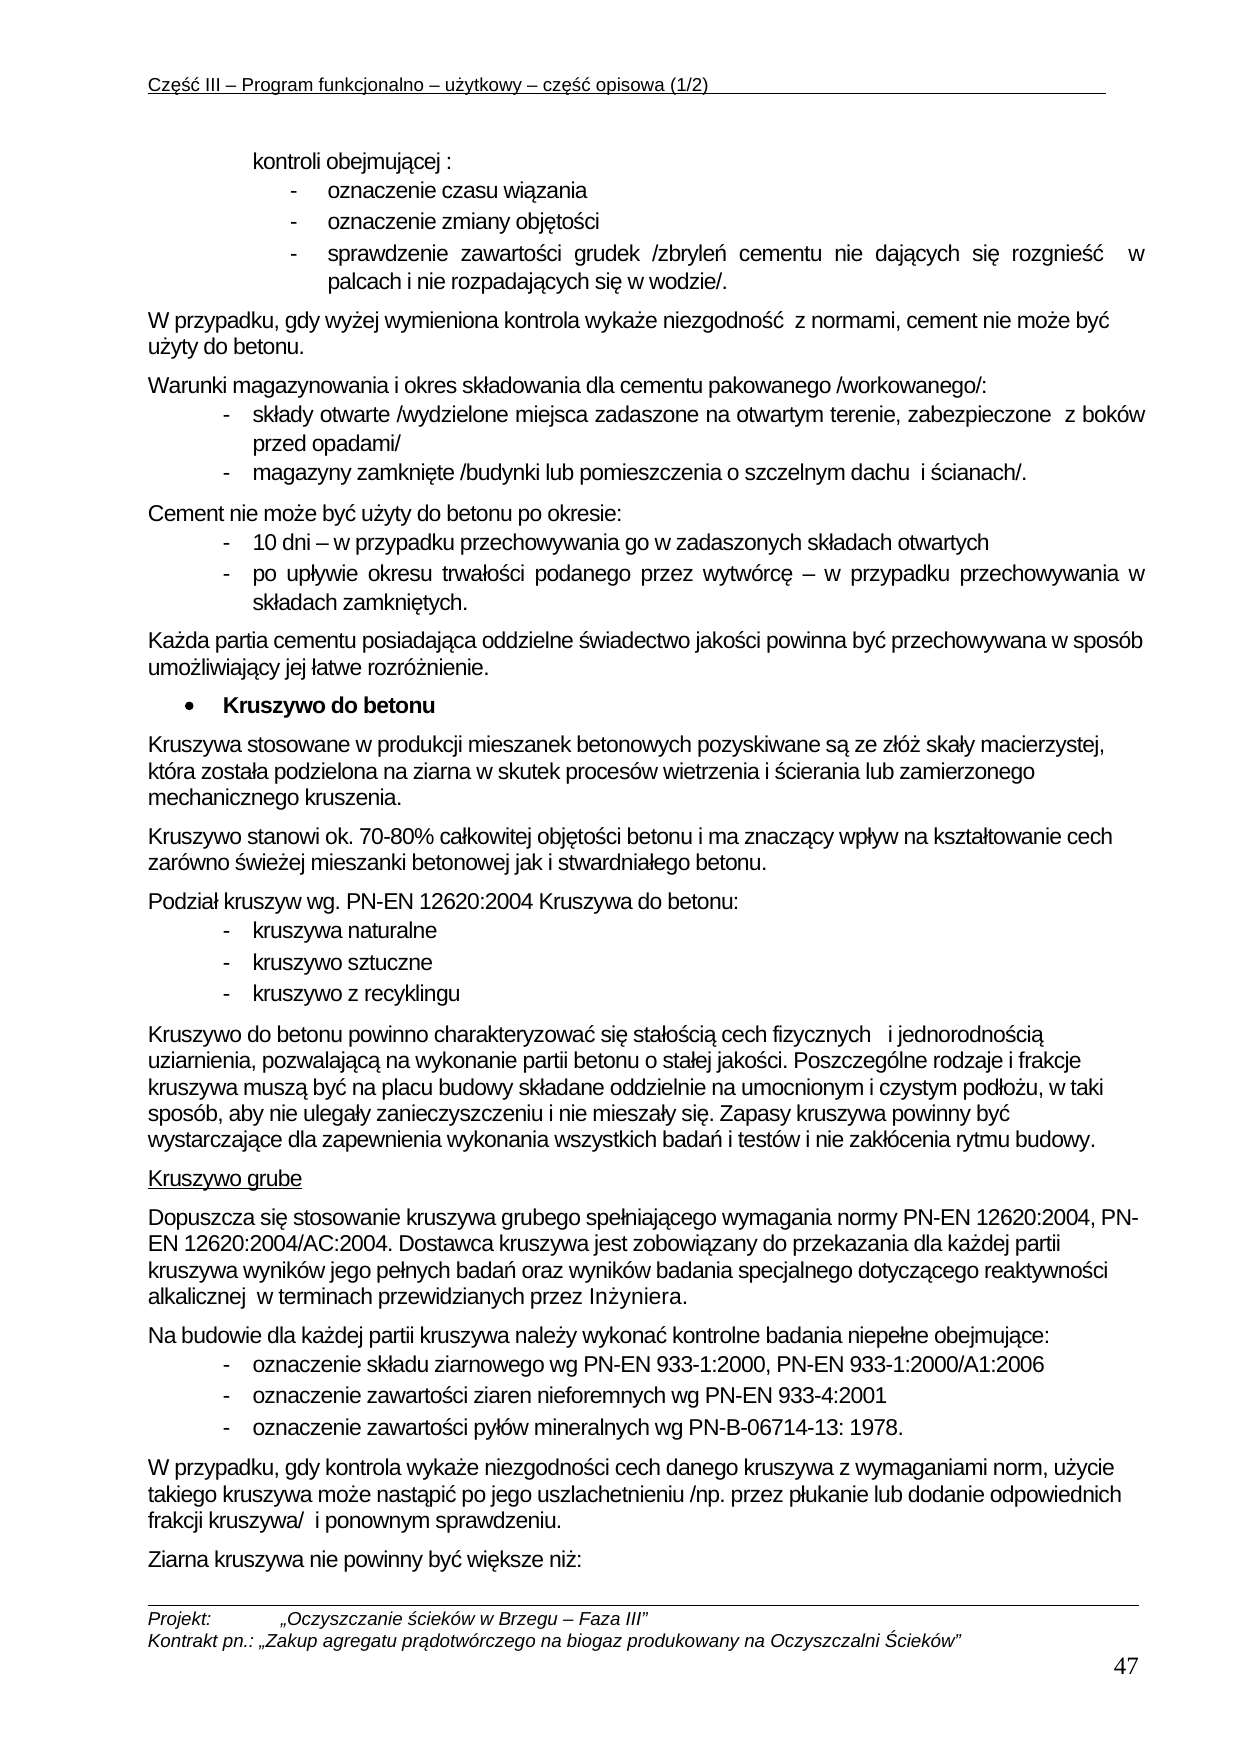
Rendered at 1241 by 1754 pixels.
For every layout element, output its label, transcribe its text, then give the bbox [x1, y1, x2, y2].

list oznaczenie czasu wiązania [290, 174, 1146, 205]
list oznaczenie składu ziarnowego wg PN-EN 933-1:2000, PN-EN 933-1:2000/A1:2006 [223, 1348, 1146, 1379]
text Podział kruszyw wg. PN-EN 12620:2004 Kruszywa do betonu: [148, 888, 1146, 914]
list oznaczenie zmiany objętości [290, 205, 1146, 237]
list magazyny zamknięte /budynki lub pomieszczenia o szczelnym dachu i ścianach/. [223, 456, 1146, 487]
text Dopuszcza się stosowanie kruszywa grubego spełniającego wymagania normy PN-EN 12620:2004, PN-EN 12620:2004/AC:2004. Dostawca kruszywa jest zobowiązany do przekazania dla każdej partii kruszywa wyników jego pełnych badań oraz wyników badania specjalnego dotyczącego reaktywności alkalicznej w terminach przewidzianych przez Inżyniera. [148, 1204, 1146, 1309]
text Każda partia cementu posiadająca oddzielne świadectwo jakości powinna być przechowywana w sposób umożliwiający jej łatwe rozróżnienie. [148, 627, 1146, 680]
list po upływie okresu trwałości podanego przez wytwórcę – w przypadku przechowywania w składach zamkniętych. [223, 557, 1146, 615]
text Ziarna kruszywa nie powinny być większe niż: [148, 1546, 1146, 1572]
list oznaczenie zawartości pyłów mineralnych wg PN-B-06714-13: 1978. [223, 1411, 1146, 1442]
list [223, 148, 1146, 174]
text Na budowie dla każdej partii kruszywa należy wykonać kontrolne badania niepełne obejmujące: [148, 1322, 1146, 1348]
list sprawdzenie zawartości grudek /zbryleń cementu nie dających się rozgnieść w palcach i nie rozpadających się w wodzie/. [290, 237, 1146, 294]
text Kruszywo do betonu powinno charakteryzować się stałością cech fizycznych i jednorodnością uziarnienia, pozwalającą na wykonanie partii betonu o stałej jakości. Poszczególne rodzaje i frakcje kruszywa muszą być na placu budowy składane oddzielnie na umocnionym i czystym podłożu, w taki sposób, aby nie ulegały zanieczyszczeniu i nie mieszały się. Zapasy kruszywa powinny być wystarczające dla zapewnienia wykonania wszystkich badań i testów i nie zakłócenia rytmu budowy. [148, 1021, 1146, 1152]
text Cement nie może być użyty do betonu po okresie: [148, 499, 1146, 526]
list 10 dni – w przypadku przechowywania go w zadaszonych składach otwartych [223, 526, 1146, 557]
text Kruszywa stosowane w produkcji mieszanek betonowych pozyskiwane są ze złóż skały macierzystej, która została podzielona na ziarna w skutek procesów wietrzenia i ścierania lub zamierzonego mechanicznego kruszenia. [148, 731, 1146, 810]
text W przypadku, gdy wyżej wymieniona kontrola wykaże niezgodność z normami, cement nie może być użyty do betonu. [148, 307, 1146, 359]
list Kruszywo do betonu [185, 692, 1146, 719]
text Kruszywo grube [148, 1165, 1146, 1191]
text Warunki magazynowania i okres składowania dla cementu pakowanego /workowanego/: [148, 372, 1146, 398]
list oznaczenie zawartości ziaren nieforemnych wg PN-EN 933-4:2001 [223, 1379, 1146, 1411]
text W przypadku, gdy kontrola wykaże niezgodności cech danego kruszywa z wymaganiami norm, użycie takiego kruszywa może nastąpić po jego uszlachetnieniu /np. przez płukanie lub dodanie odpowiednich frakcji kruszywa/ i ponownym sprawdzeniu. [148, 1454, 1146, 1533]
list składy otwarte /wydzielone miejsca zadaszone na otwartym terenie, zabezpieczone z boków przed opadami/ [223, 398, 1146, 456]
text Kruszywo stanowi ok. 70-80% całkowitej objętości betonu i ma znaczący wpływ na kształtowanie cech zarówno świeżej mieszanki betonowej jak i stwardniałego betonu. [148, 823, 1146, 876]
list kruszywo sztuczne [223, 946, 1146, 977]
list kruszywo z recyklingu [223, 977, 1146, 1008]
list kruszywa naturalne [223, 914, 1146, 946]
